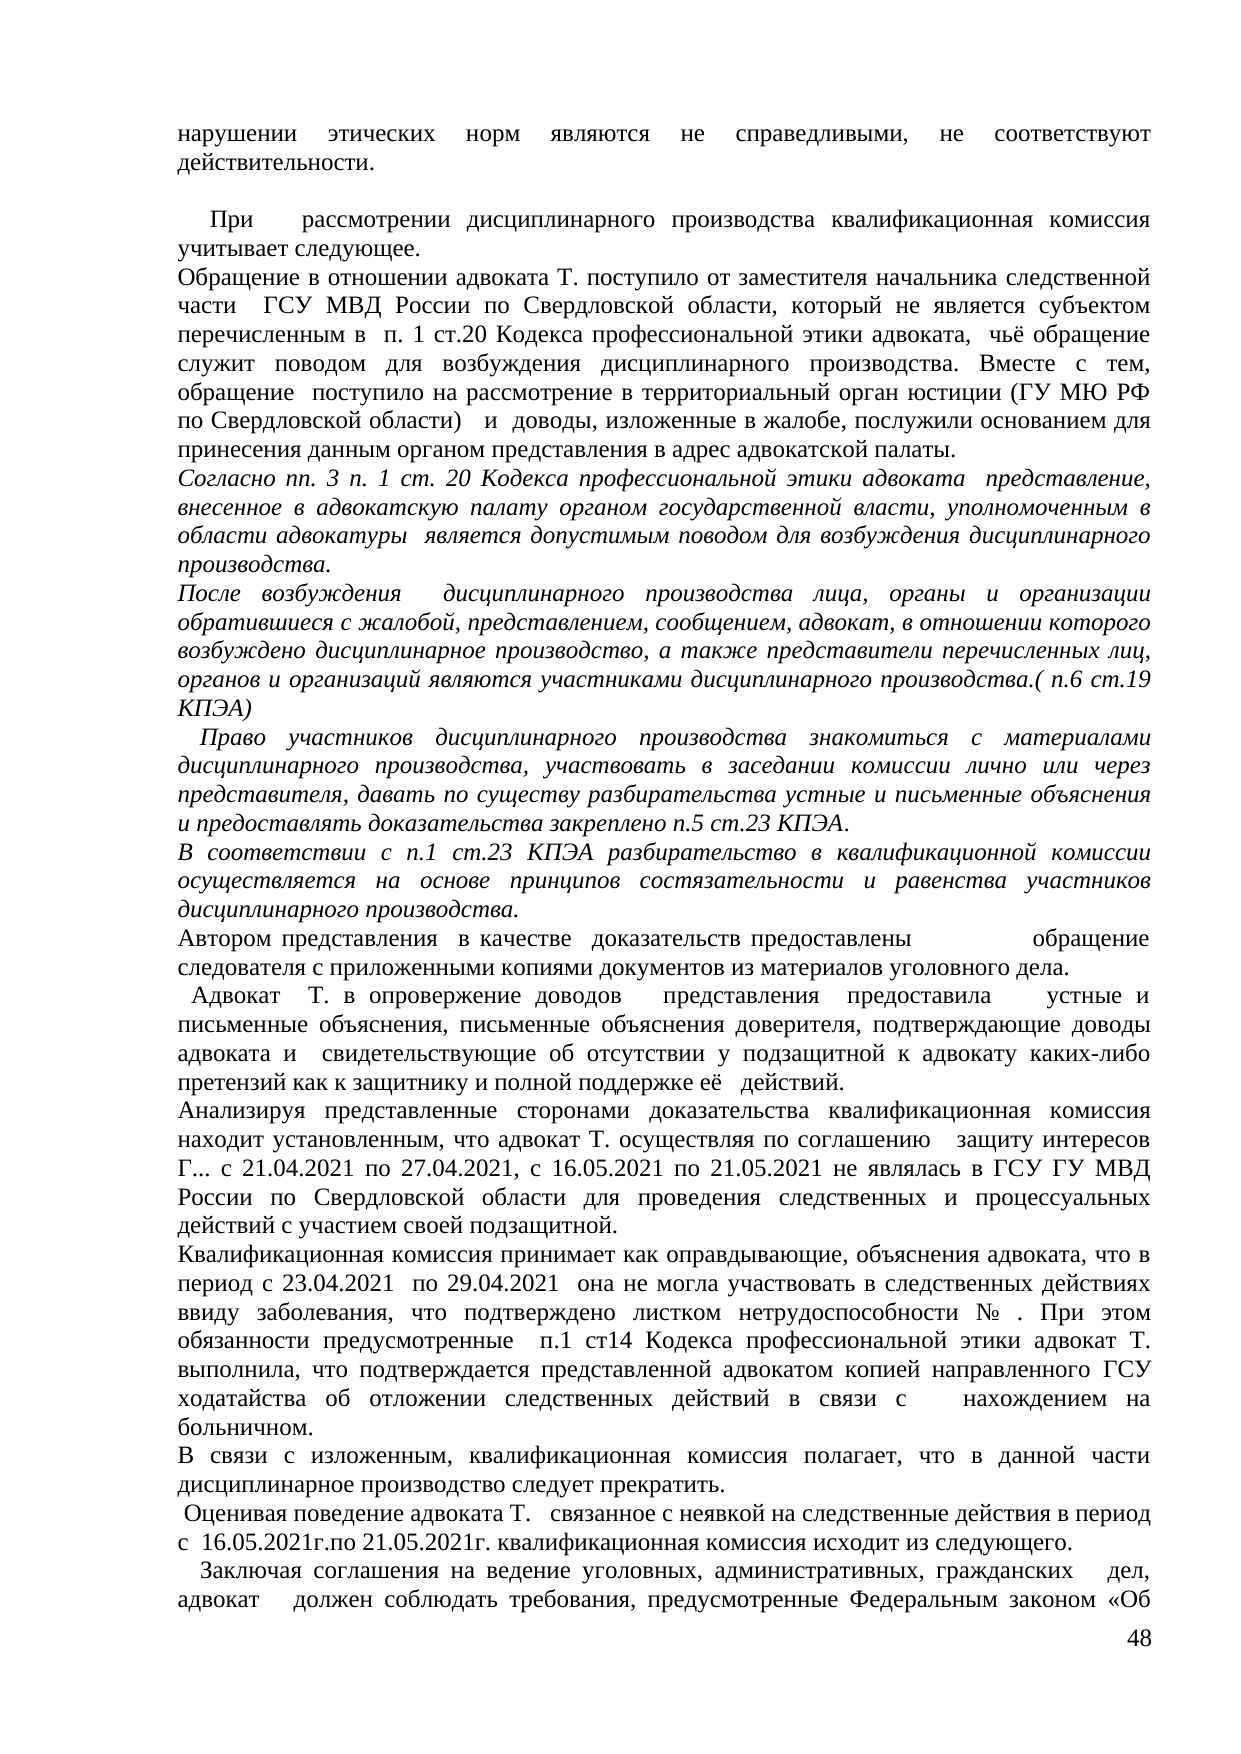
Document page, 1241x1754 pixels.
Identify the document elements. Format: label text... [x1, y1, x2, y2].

text Обращение в отношении адвоката Т. поступило от заместителя начальника следственной части ГСУ МВД России по Свердловской области, который не является субъектом перечисленным в п. 1 ст.20 Кодекса профессиональной этики адвоката, чьё обращение служит поводом для возбуждения дисциплинарного производства. Вместе с тем, обращение поступило на рассмотрение в территориальный орган юстиции (ГУ МЮ РФ по Свердловской области) и доводы, изложенные в жалобе, послужили основанием для принесения данным органом представления в адрес адвокатской палаты. [177, 262, 1152, 463]
text Оценивая поведение адвоката Т. связанное с неявкой на следственные действия в период с 16.05.2021г.по 21.05.2021г. квалификационная комиссия исходит из следующего. [177, 1498, 1152, 1556]
text В соответствии с п.1 ст.23 КПЭА разбирательство в квалификационной комиссии осуществляется на основе принципов состязательности и равенства участников дисциплинарного производства. [177, 837, 1152, 923]
text Анализируя представленные сторонами доказательства квалификационная комиссия находит установленным, что адвокат Т. осуществляя по соглашению защиту интересов Г... с 21.04.2021 по 27.04.2021, с 16.05.2021 по 21.05.2021 не являлась в ГСУ ГУ МВД России по Свердловской области для проведения следственных и процессуальных действий с участием своей подзащитной. [177, 1096, 1152, 1239]
text Квалификационная комиссия принимает как оправдывающие, объяснения адвоката, что в период с 23.04.2021 по 29.04.2021 она не могла участвовать в следственных действиях ввиду заболевания, что подтверждено листком нетрудоспособности № . При этом обязанности предусмотренные п.1 ст14 Кодекса профессиональной этики адвокат Т. выполнила, что подтверждается представленной адвокатом копией направленного ГСУ ходатайства об отложении следственных действий в связи с нахождением на больничном. [177, 1239, 1152, 1441]
text Автором представления в качестве доказательств предоставлены обращение следователя с приложенными копиями документов из материалов уголовного дела. [177, 923, 1152, 981]
text Право участников дисциплинарного производства знакомиться с материалами дисциплинарного производства, участвовать в заседании комиссии лично или через представителя, давать по существу разбирательства устные и письменные объяснения и предоставлять доказательства закреплено п.5 ст.23 КПЭА. [177, 722, 1152, 837]
text В связи с изложенным, квалификационная комиссия полагает, что в данной части дисциплинарное производство следует прекратить. [177, 1441, 1152, 1498]
text После возбуждения дисциплинарного производства лица, органы и организации обратившиеся с жалобой, представлением, сообщением, адвокат, в отношении которого возбуждено дисциплинарное производство, а также представители перечисленных лиц, органов и организаций являются участниками дисциплинарного производства.( п.6 ст.19 КПЭА) [177, 578, 1152, 722]
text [177, 118, 1152, 176]
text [177, 1556, 1152, 1613]
text Согласно пп. 3 п. 1 ст. 20 Кодекса профессиональной этики адвоката представление, внесенное в адвокатскую палату органом государственной власти, уполномоченным в области адвокатуры является допустимым поводом для возбуждения дисциплинарного производства. [177, 463, 1152, 578]
text При рассмотрении дисциплинарного производства квалификационная комиссия учитывает следующее. [177, 204, 1152, 262]
text Адвокат Т. в опровержение доводов представления предоставила устные и письменные объяснения, письменные объяснения доверителя, подтверждающие доводы адвоката и свидетельствующие об отсутствии у подзащитной к адвокату каких-либо претензий как к защитнику и полной поддержке её действий. [177, 981, 1152, 1096]
